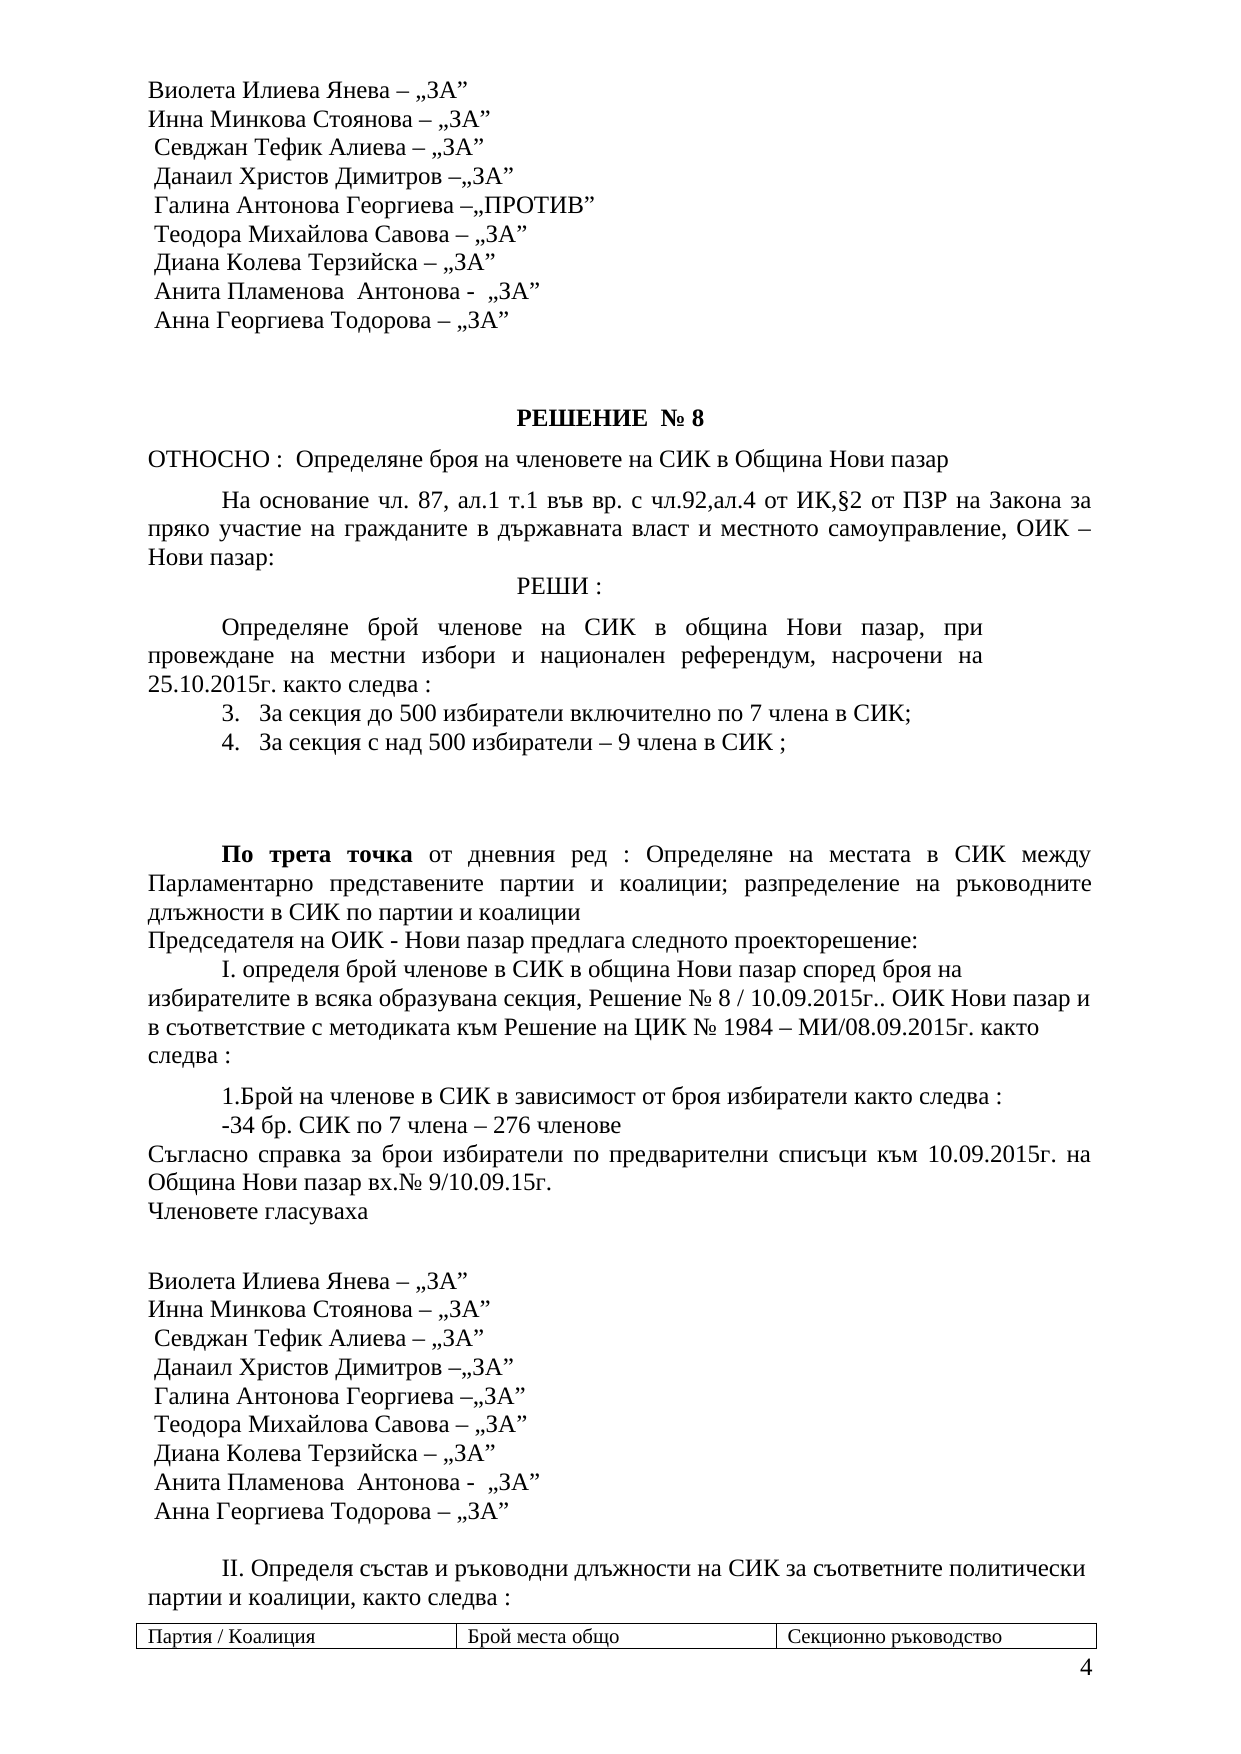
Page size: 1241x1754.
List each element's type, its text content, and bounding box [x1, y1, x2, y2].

text Виолета Илиева Янева – „ЗА” [148, 1266, 1093, 1294]
text Галина Антонова Георгиева –„ПРОТИВ” [148, 190, 1093, 219]
text Галина Антонова Георгиева –„ЗА” [148, 1381, 1093, 1409]
text Севджан Тефик Алиева – „ЗА” [148, 132, 1093, 161]
text Диана Колева Терзийска – „ЗА” [148, 247, 1093, 276]
text Анита Пламенова Антонова - „ЗА” [148, 276, 1093, 305]
text Анна Георгиева Тодорова – „ЗА” [148, 1496, 1093, 1524]
text Инна Минкова Стоянова – „ЗА” [148, 104, 1093, 132]
text Данаил Христов Димитров –„ЗА” [148, 161, 1093, 190]
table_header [777, 1624, 1096, 1648]
text 1.Брой на членове в СИК в зависимост от броя избиратели както следва : [148, 1081, 1093, 1110]
text Данаил Христов Димитров –„ЗА” [148, 1352, 1093, 1381]
text Членовете гласуваха [148, 1196, 1093, 1225]
text РЕШЕНИЕ № 8 [148, 403, 1093, 432]
text Председателя на ОИК - Нови пазар предлага следното проекторешение: [148, 926, 984, 954]
text Инна Минкова Стоянова – „ЗА” [148, 1294, 1093, 1323]
text По трета точка от дневния ред : Определяне на местата в СИК между Парламентарно представените партии и коалиции; разпределение на ръководните длъжности в СИК по партии и коалиции [148, 839, 1093, 926]
table_header Брой места общо [457, 1624, 776, 1648]
text I. определя брой членове в СИК в община Нови пазар според броя на избирателите в всяка образувана секция, Решение № 8 / 10.09.2015г.. ОИК Нови пазар и в съответствие с методиката към Решение на ЦИК № 1984 – МИ/08.09.2015г. както следва : [148, 954, 1093, 1069]
text Теодора Михайлова Савова – „ЗА” [148, 219, 1093, 247]
text Теодора Михайлова Савова – „ЗА” [148, 1409, 1093, 1438]
text Определяне брой членове на СИК в община Нови пазар, при провеждане на местни избори и национален референдум, насрочени на 25.10.2015г. както следва : [148, 612, 984, 698]
text II. Определя състав и ръководни длъжности на СИК за съответните политически партии и коалиции, както следва : [148, 1553, 1093, 1611]
text РЕШИ : [148, 571, 1093, 600]
text Виолета Илиева Янева – „ЗА” [148, 75, 1093, 104]
text На основание чл. 87, ал.1 т.1 във вр. с чл.92,ал.4 от ИК,§2 от ПЗР на Закона за пряко участие на гражданите в държавната власт и местното самоуправление, ОИК – Нови пазар: [148, 485, 1093, 571]
text -34 бр. СИК по 7 члена – 276 членове [148, 1110, 1093, 1139]
text Анна Георгиева Тодорова – „ЗА” [148, 305, 1093, 334]
text Анита Пламенова Антонова - „ЗА” [148, 1467, 1093, 1496]
text ОТНОСНО : Определяне броя на членовете на СИК в Община Нови пазар [148, 444, 1093, 473]
text Диана Колева Терзийска – „ЗА” [148, 1438, 1093, 1467]
text Севджан Тефик Алиева – „ЗА” [148, 1323, 1093, 1352]
list За секция до 500 избиратели включително по 7 члена в СИК; [221, 698, 984, 727]
list За секция с над 500 избиратели – 9 члена в СИК ; [221, 727, 984, 755]
text Съгласно справка за брои избиратели по предварителни списъци към 10.09.2015г. на Община Нови пазар вх.№ 9/10.09.15г. [148, 1139, 1093, 1196]
table_header Партия / Коалиция [137, 1624, 456, 1648]
